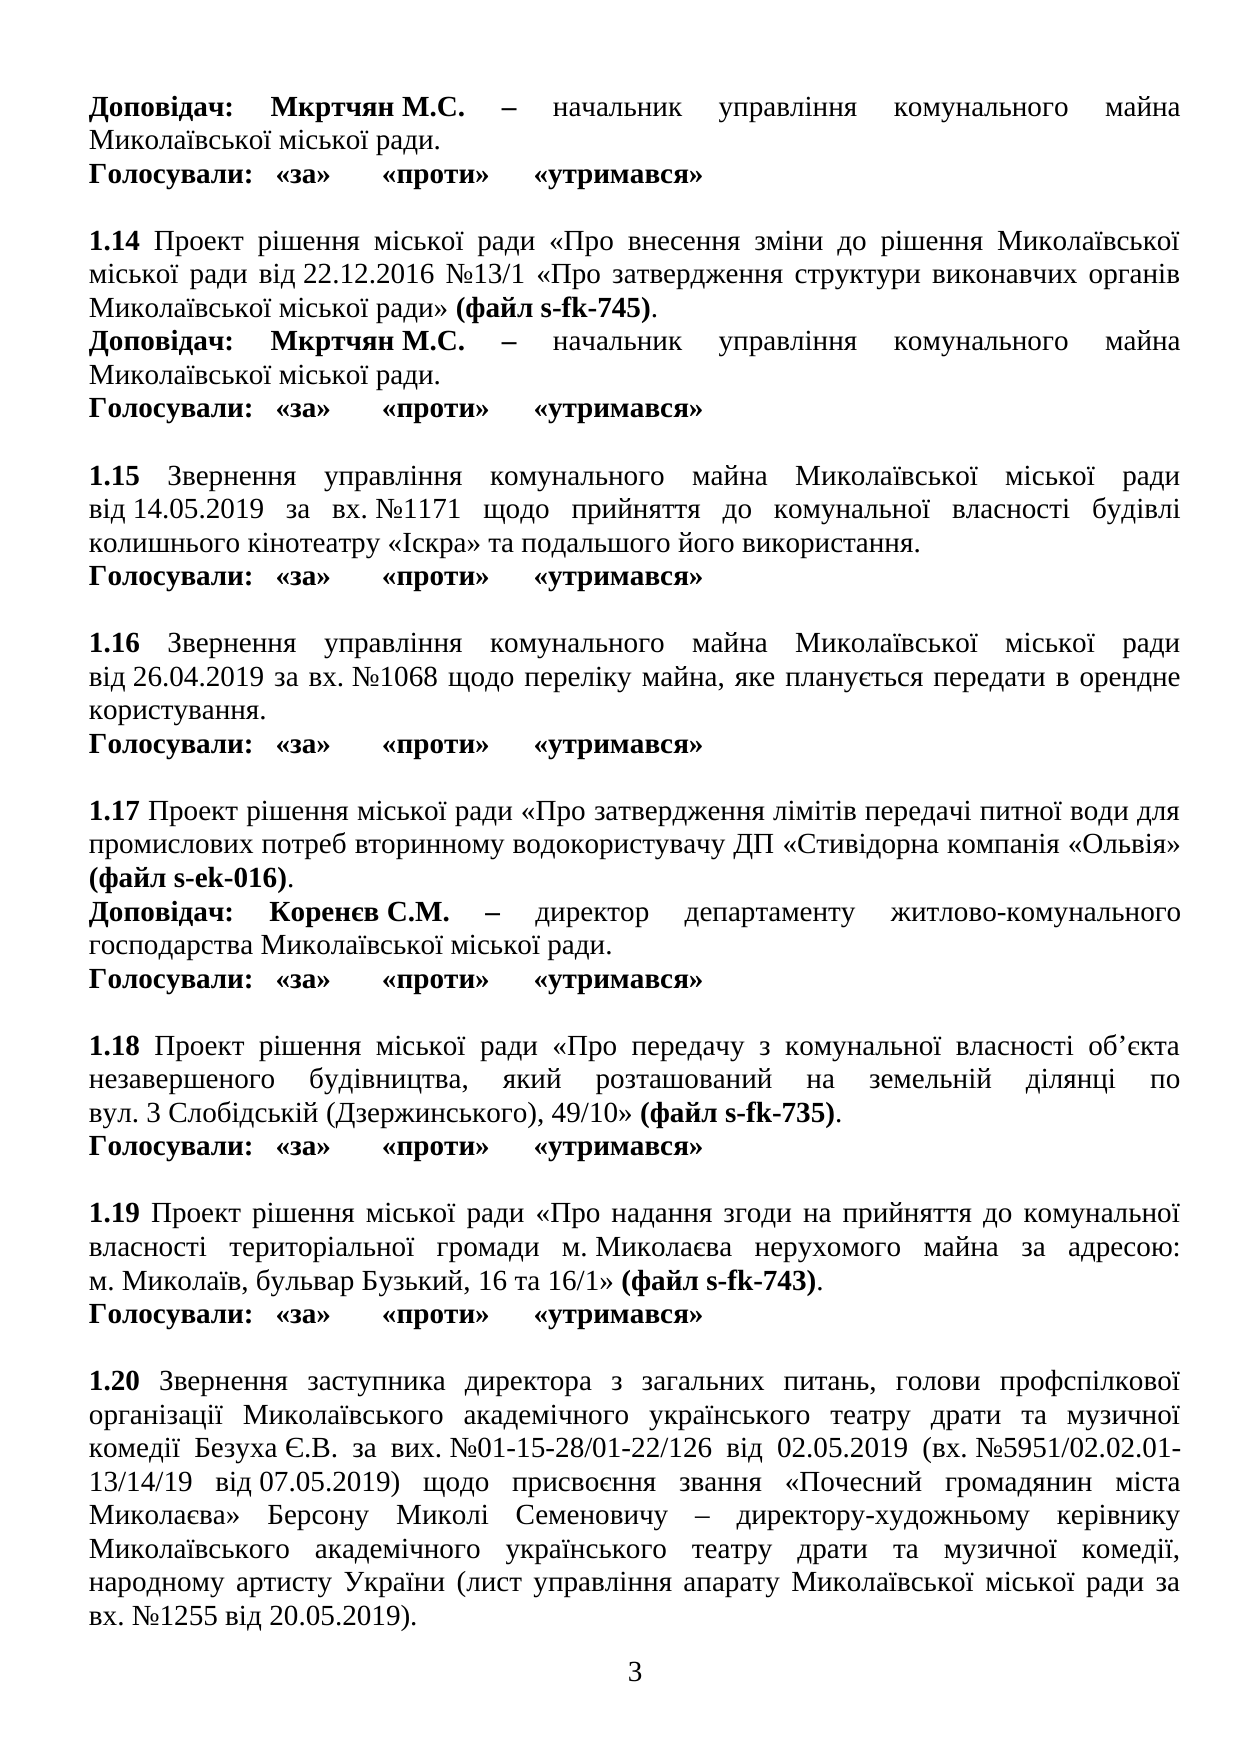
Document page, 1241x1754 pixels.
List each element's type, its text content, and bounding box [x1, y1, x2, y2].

text Доповідач: Мкртчян М.С. – начальник управління комунального майна Миколаївської міської ради. [89, 323, 1181, 391]
text Доповідач: Мкртчян М.С. – начальник управління комунального майна Миколаївської міської ради. [89, 89, 1181, 156]
text 1.20 Звернення заступника директора з загальних питань, голови профспілкової організації Миколаївського академічного українського театру драти та музичної комедії Безуха Є.В. за вих. №01-15-28/01-22/126 від 02.05.2019 (вх. №5951/02.02.01-13/14/19 від 07.05.2019) щодо присвоєння звання «Почесний громадянин міста Миколаєва» Берсону Миколі Семеновичу – директору-художньому керівнику Миколаївського академічного українського театру драти та музичної комедії, народному артисту України (лист управління апарату Миколаївської міської ради за вх. №1255 від 20.05.2019). [89, 1363, 1181, 1632]
text Доповідач: Коренєв С.М. – директор департаменту житлово-комунального господарства Миколаївської міської ради. [89, 894, 1181, 961]
text 1.16 Звернення управління комунального майна Миколаївської міської ради від 26.04.2019 за вх. №1068 щодо переліку майна, яке планується передати в орендне користування. [89, 625, 1181, 726]
text 1.19 Проект рішення міської ради «Про надання згоди на прийняття до комунальної власності територіальної громади м. Миколаєва нерухомого майна за адресою: м. Миколаїв, бульвар Бузький, 16 та 16/1» (файл s-fk-743). [89, 1196, 1181, 1296]
text Голосували: «за» «проти» «утримався» [89, 1128, 1181, 1162]
text Голосували: «за» «проти» «утримався» [89, 726, 1181, 759]
text Голосували: «за» «проти» «утримався» [89, 1296, 1181, 1330]
text 1.14 Проект рішення міської ради «Про внесення зміни до рішення Миколаївської міської ради від 22.12.2016 №13/1 «Про затвердження структури виконавчих органів Миколаївської міської ради» (файл s-fk-745). [89, 223, 1181, 323]
text Голосували: «за» «проти» «утримався» [89, 391, 1181, 424]
text 1.18 Проект рішення міської ради «Про передачу з комунальної власності об’єкта незавершеного будівництва, який розташований на земельній ділянці по вул. 3 Слобідській (Дзержинського), 49/10» (файл s-fk-735). [89, 1028, 1181, 1128]
text 1.15 Звернення управління комунального майна Миколаївської міської ради від 14.05.2019 за вх. №1171 щодо прийняття до комунальної власності будівлі колишнього кінотеатру «Іскра» та подальшого його використання. [89, 458, 1181, 558]
text Голосували: «за» «проти» «утримався» [89, 558, 1181, 592]
text 1.17 Проект рішення міської ради «Про затвердження лімітів передачі питної води для промислових потреб вторинному водокористувачу ДП «Стивідорна компанія «Ольвія» (файл s-ek-016). [89, 793, 1181, 894]
text Голосували: «за» «проти» «утримався» [89, 156, 1181, 189]
text Голосували: «за» «проти» «утримався» [89, 961, 1181, 994]
